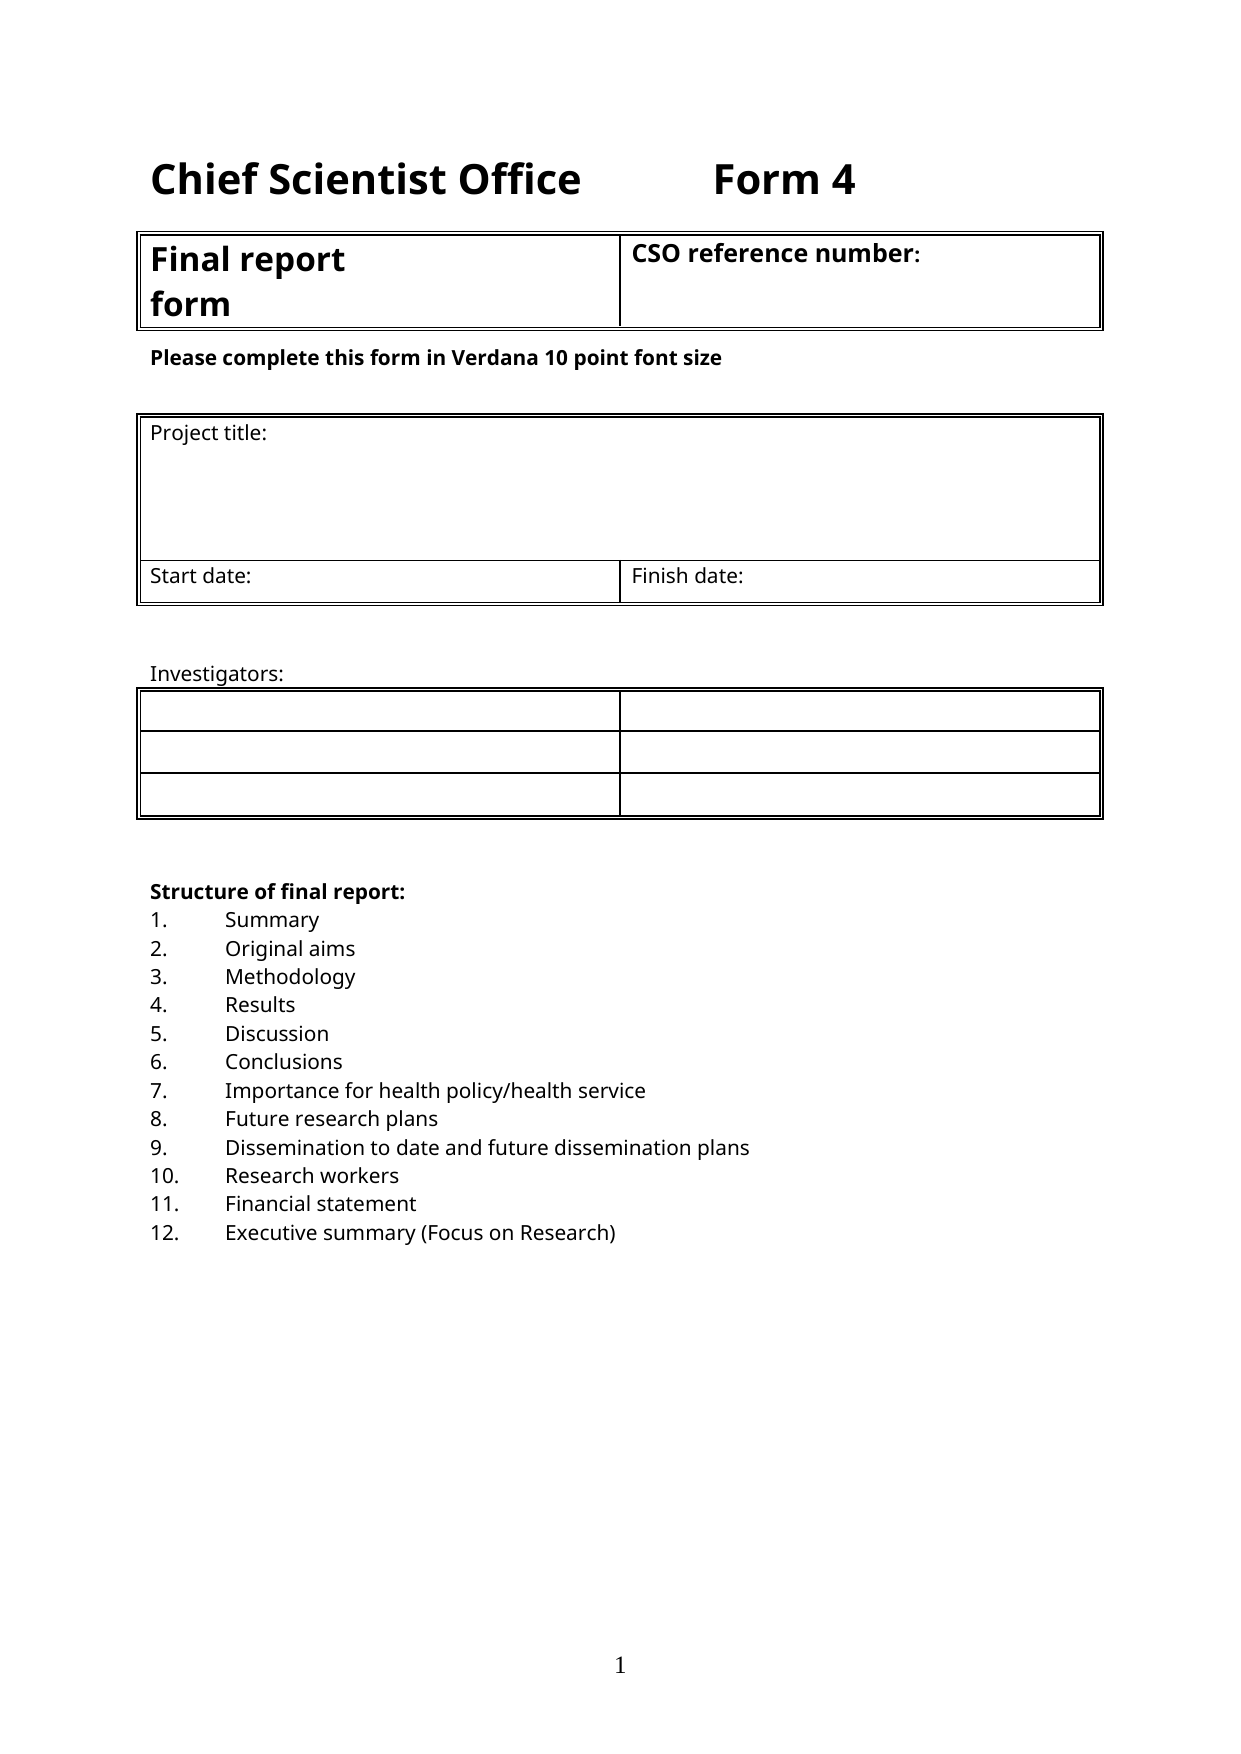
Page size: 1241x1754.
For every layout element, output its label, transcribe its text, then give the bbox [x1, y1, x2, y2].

table_cell [621, 732, 1099, 772]
list Results [150, 991, 1090, 1019]
list Importance for health policy/health service [150, 1076, 1090, 1104]
text Investigators: [150, 659, 1090, 687]
subtitle Chief Scientist Office Form 4 [150, 150, 1090, 207]
list Conclusions [150, 1047, 1090, 1076]
table_cell [141, 774, 619, 815]
list Summary [150, 905, 1090, 934]
list Original aims [150, 934, 1090, 962]
list Executive summary (Focus on Research) [150, 1218, 1090, 1246]
list Discussion [150, 1019, 1090, 1047]
table_cell [141, 732, 619, 772]
list Financial statement [150, 1189, 1090, 1218]
table_cell [621, 774, 1099, 815]
list Future research plans [150, 1104, 1090, 1133]
table_header Project title: [141, 418, 1099, 560]
table_cell Start date: [141, 561, 619, 601]
table_header CSO reference number: [621, 236, 1099, 326]
table_cell Finish date: [621, 561, 1099, 601]
table_header [621, 692, 1099, 730]
list Methodology [150, 962, 1090, 991]
list Dissemination to date and future dissemination plans [150, 1133, 1090, 1161]
list Research workers [150, 1161, 1090, 1189]
table_header [141, 692, 619, 730]
table_header Final report form [141, 236, 619, 326]
text Structure of final report: [150, 877, 1090, 905]
text Please complete this form in Verdana 10 point font size [150, 343, 1090, 372]
